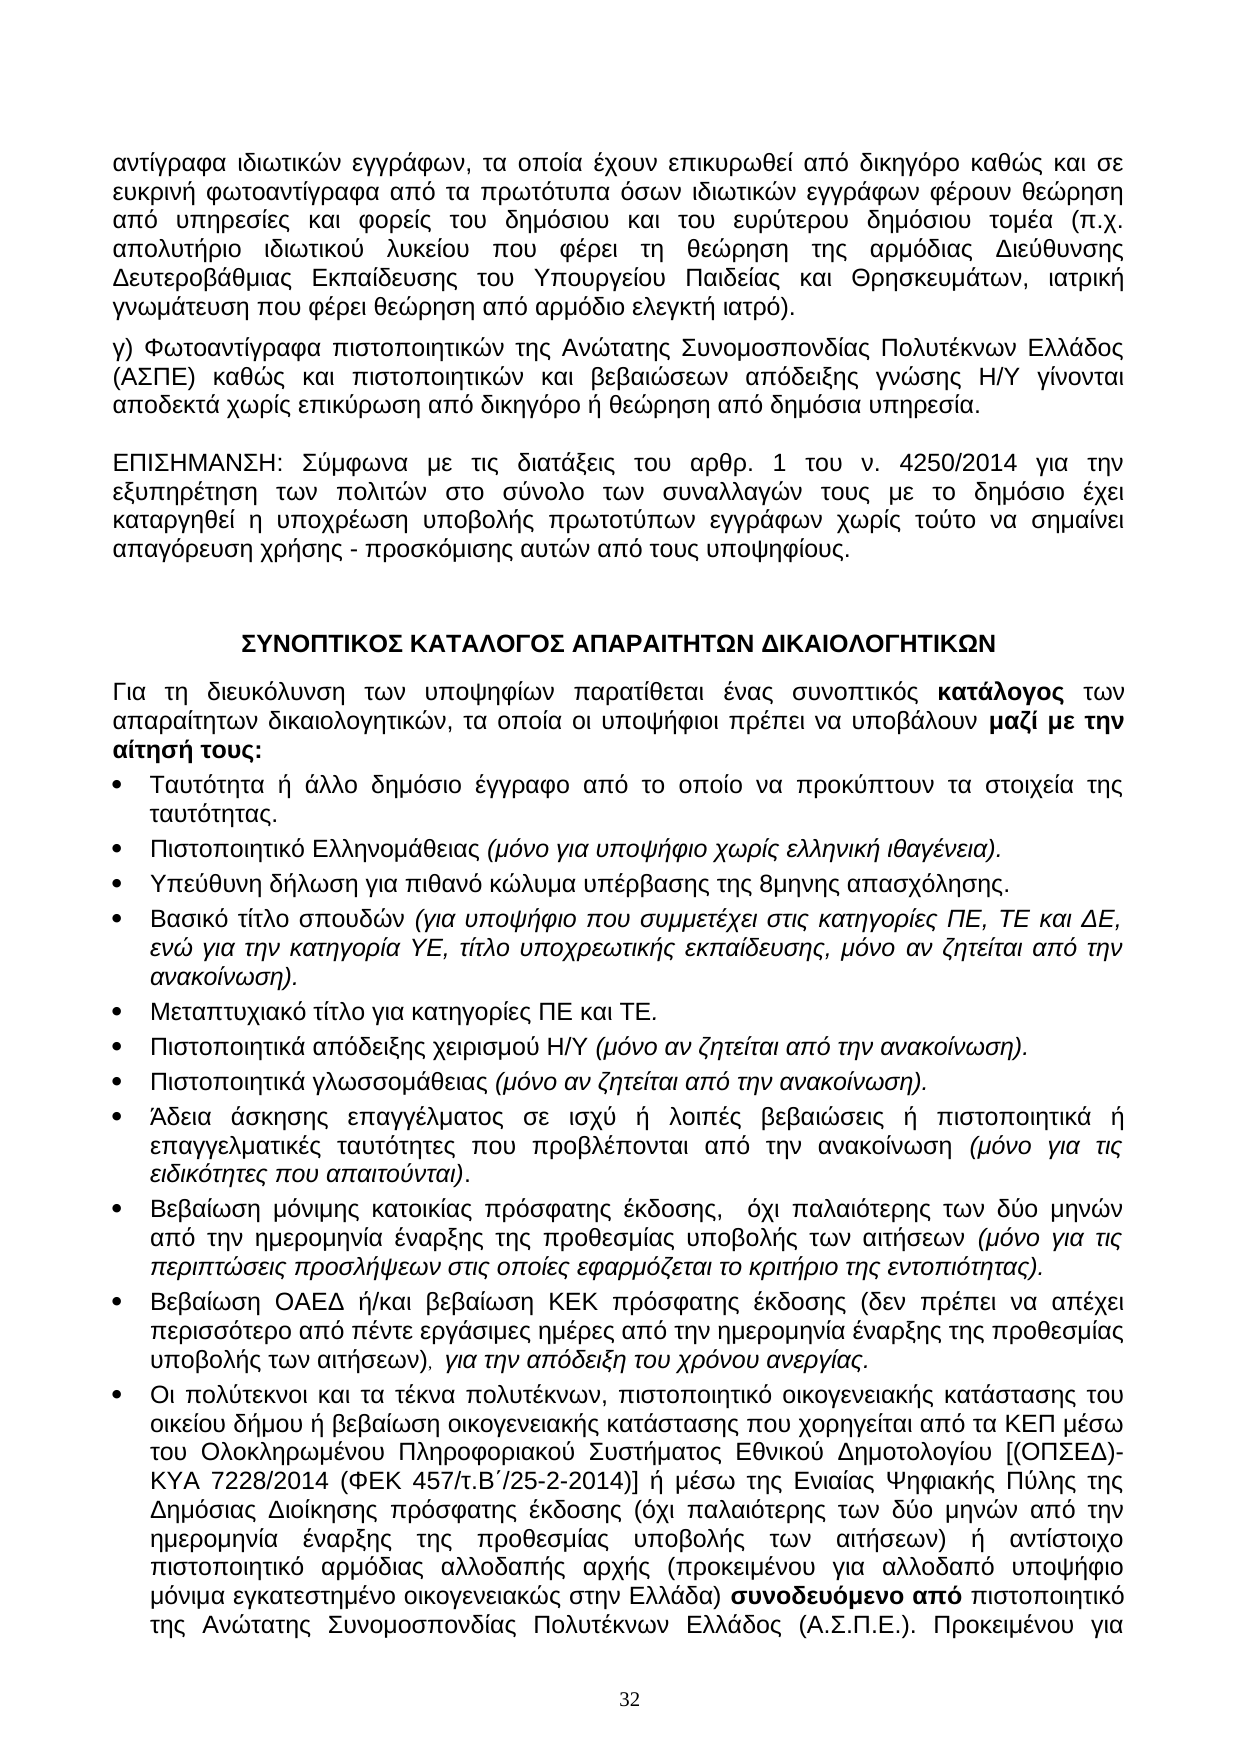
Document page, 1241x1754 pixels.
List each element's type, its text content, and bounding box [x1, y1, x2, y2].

text γ) Φωτοαντίγραφα πιστοποιητικών της Ανώτατης Συνομοσπονδίας Πολυτέκνων Ελλάδος (ΑΣΠΕ) καθώς και πιστοποιητικών και βεβαιώσεων απόδειξης γνώσης Η/Υ γίνονται αποδεκτά χωρίς επικύρωση από δικηγόρο ή θεώρηση από δημόσια υπηρεσία. [112, 333, 1125, 419]
text ΣΥΝΟΠΤΙΚΟΣ ΚΑΤΑΛΟΓΟΣ ΑΠΑΡΑΙΤΗΤΩΝ ΔΙΚΑΙΟΛΟΓΗΤΙΚΩΝ [112, 629, 1125, 658]
list Πιστοποιητικά γλωσσομάθειας (μόνο αν ζητείται από την ανακοίνωση). [112, 1067, 1125, 1096]
list Υπεύθυνη δήλωση για πιθανό κώλυμα υπέρβασης της 8μηνης απασχόλησης. [112, 869, 1125, 898]
list Άδεια άσκησης επαγγέλματος σε ισχύ ή λοιπές βεβαιώσεις ή πιστοποιητικά ή επαγγελματικές ταυτότητες που προβλέπονται από την ανακοίνωση (μόνο για τις ειδικότητες που απαιτούνται). [112, 1102, 1125, 1188]
list Βεβαίωση μόνιμης κατοικίας πρόσφατης έκδοσης, όχι παλαιότερης των δύο μηνών από την ημερομηνία έναρξης της προθεσμίας υποβολής των αιτήσεων (μόνο για τις περιπτώσεις προσλήψεων στις οποίες εφαρμόζεται το κριτήριο της εντοπιότητας). [112, 1194, 1125, 1281]
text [112, 148, 1125, 320]
list Πιστοποιητικά απόδειξης χειρισμού Η/Υ (μόνο αν ζητείται από την ανακοίνωση). [112, 1032, 1125, 1061]
text Για τη διευκόλυνση των υποψηφίων παρατίθεται ένας συνοπτικός κατάλογος των απαραίτητων δικαιολογητικών, τα οποία οι υποψήφιοι πρέπει να υποβάλουν μαζί με την αίτησή τους: [112, 677, 1125, 764]
list Βεβαίωση ΟΑΕΔ ή/και βεβαίωση ΚΕΚ πρόσφατης έκδοσης (δεν πρέπει να απέχει περισσότερο από πέντε εργάσιμες ημέρες από την ημερομηνία έναρξης της προθεσμίας υποβολής των αιτήσεων), για την απόδειξη του χρόνου ανεργίας. [112, 1287, 1125, 1373]
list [112, 1380, 1125, 1638]
list Πιστοποιητικό Ελληνομάθειας (μόνο για υποψήφιο χωρίς ελληνική ιθαγένεια). [112, 834, 1125, 863]
text ΕΠΙΣΗΜΑΝΣΗ: Σύμφωνα με τις διατάξεις του αρθρ. 1 του ν. 4250/2014 για την εξυπηρέτηση των πολιτών στο σύνολο των συναλλαγών τους με το δημόσιο έχει καταργηθεί η υποχρέωση υποβολής πρωτοτύπων εγγράφων χωρίς τούτο να σημαίνει απαγόρευση χρήσης - προσκόμισης αυτών από τους υποψηφίους. [112, 448, 1125, 563]
list Βασικό τίτλο σπουδών (για υποψήφιο που συμμετέχει στις κατηγορίες ΠΕ, ΤΕ και ΔΕ, ενώ για την κατηγορία ΥΕ, τίτλο υποχρεωτικής εκπαίδευσης, μόνο αν ζητείται από την ανακοίνωση). [112, 904, 1125, 990]
list Μεταπτυχιακό τίτλο για κατηγορίες ΠΕ και ΤΕ. [112, 997, 1125, 1025]
list Ταυτότητα ή άλλο δημόσιο έγγραφο από το οποίο να προκύπτουν τα στοιχεία της ταυτότητας. [112, 770, 1125, 827]
